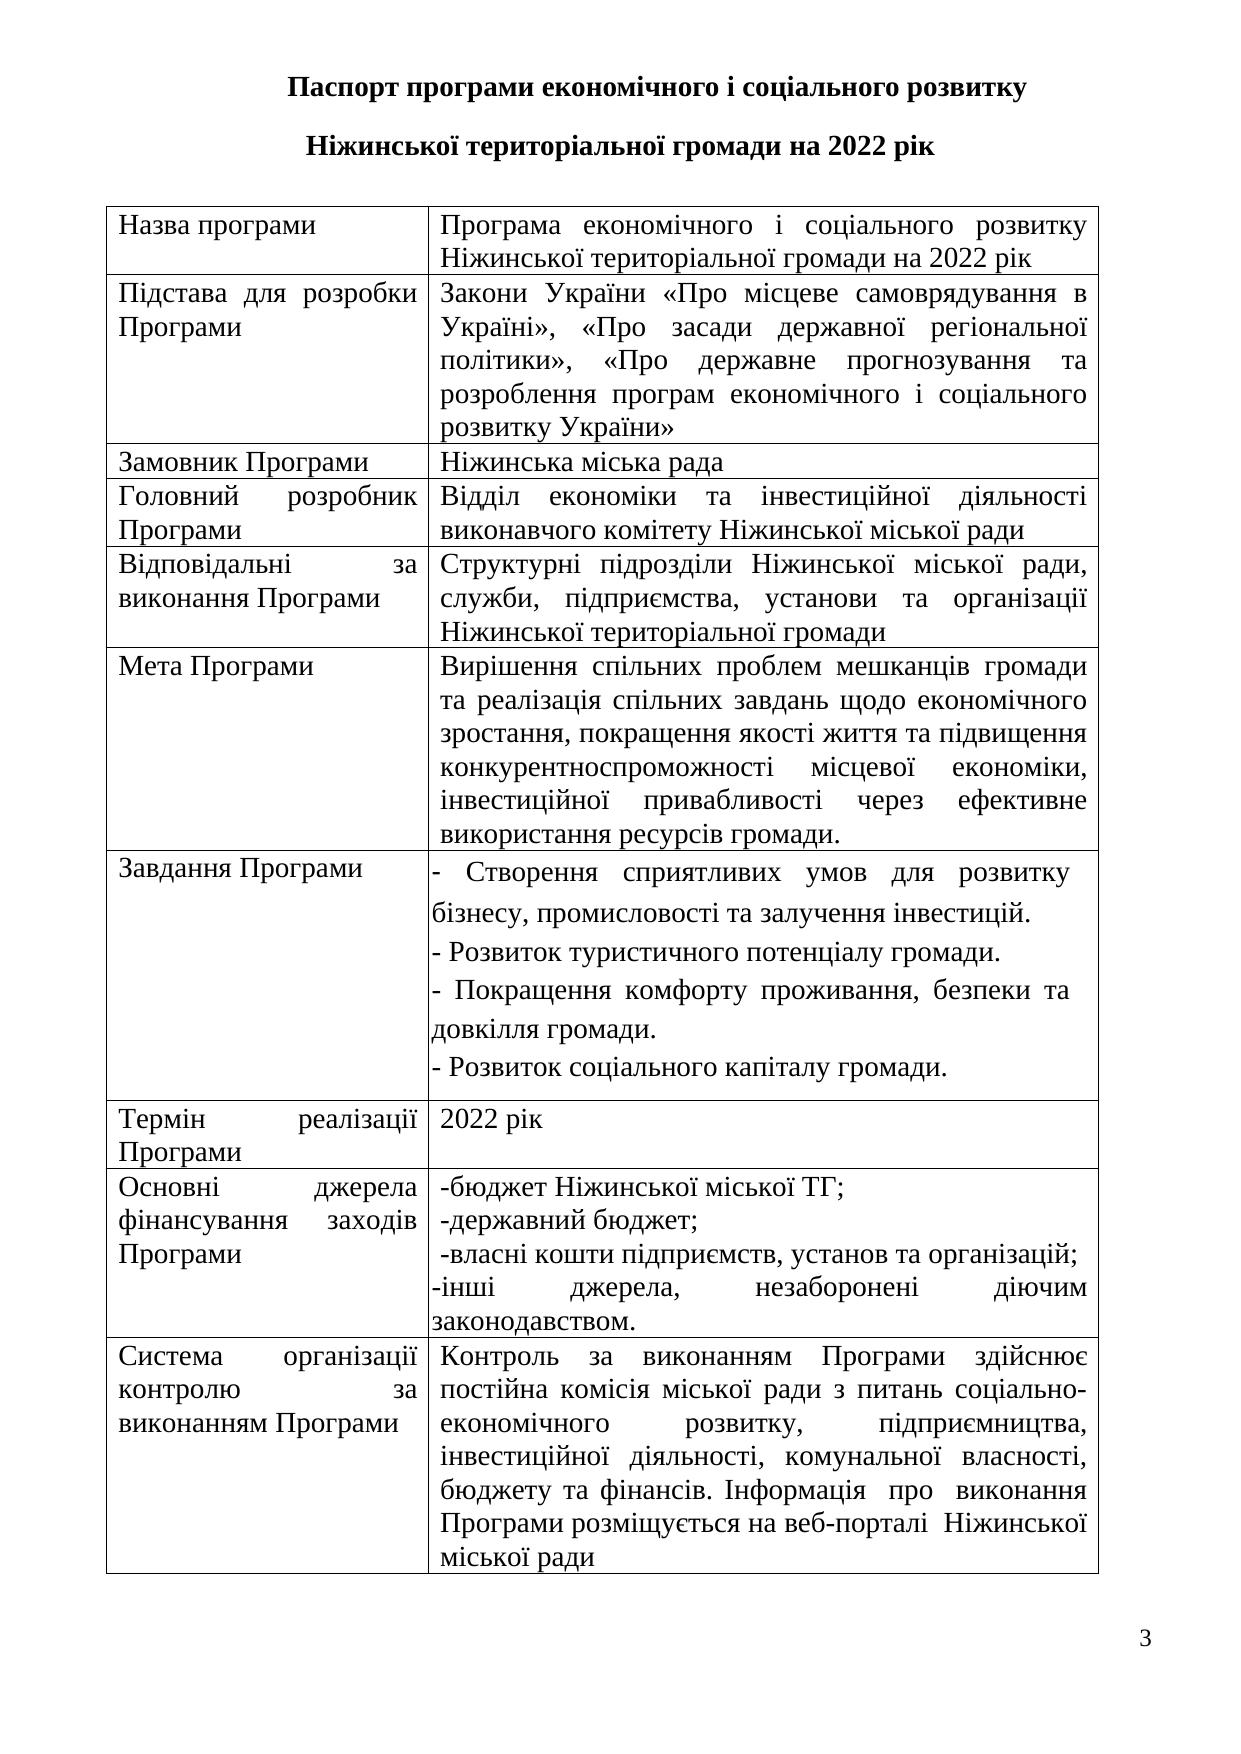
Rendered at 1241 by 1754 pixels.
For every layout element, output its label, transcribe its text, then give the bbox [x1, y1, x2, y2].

table_cell Завдання Програми [107, 851, 428, 1100]
table_cell Мета Програми [107, 648, 428, 849]
table_cell Контроль за виконанням Програми здійснює постійна комісія міської ради з питань соціально-економічного розвитку, підприємництва, інвестиційної діяльності, комунальної власності, бюджету та фінансів. Інформація про виконання Програми розміщується на веб-порталі Ніжинської міської ради [429, 1338, 1098, 1572]
table_cell Підстава для розробки Програми [107, 275, 428, 443]
table_cell Відповідальні за виконання Програми [107, 547, 428, 647]
table_cell -бюджет Ніжинської міської ТГ; -державний бюджет; -власні кошти підприємств, установ та організацій; -інші джерела, незаборонені діючим законодавством. [429, 1169, 1098, 1337]
table_header Назва програми [107, 207, 428, 274]
subtitle Ніжинської територіальної громади на 2022 рік [118, 128, 1122, 161]
table_cell Закони України «Про місцеве самоврядування в Україні», «Про засади державної регіональної політики», «Про державне прогнозування та розроблення програм економічного і соціального розвитку України» [429, 275, 1098, 443]
table_cell Вирішення спільних проблем мешканців громади та реалізація спільних завдань щодо економічного зростання, покращення якості життя та підвищення конкурентноспроможності місцевої економіки, інвестиційної привабливості через ефективне використання ресурсів громади. [429, 648, 1098, 849]
table_cell - Створення сприятливих умов для розвитку бізнесу, промисловості та залучення інвестицій. - Розвиток туристичного потенціалу громади. - Покращення комфорту проживання, безпеки та довкілля громади. - Розвиток соціального капіталу громади. [429, 851, 1098, 1100]
table_cell Система організації контролю за виконанням Програми [107, 1338, 428, 1572]
table_cell Головний розробник Програми [107, 479, 428, 546]
table_header Програма економічного і соціального розвитку Ніжинської територіальної громади на 2022 рік [429, 207, 1098, 274]
table_cell Основні джерела фінансування заходів Програми [107, 1169, 428, 1337]
table_cell Замовник Програми [107, 444, 428, 477]
table_cell Відділ економіки та інвестиційної діяльності виконавчого комітету Ніжинської міської ради [429, 479, 1098, 546]
table_cell Термін реалізації Програми [107, 1101, 428, 1168]
subtitle Паспорт програми економічного і соціального розвитку [118, 69, 1122, 103]
table_cell 2022 рік [429, 1101, 1098, 1168]
table_cell Структурні підрозділи Ніжинської міської ради, служби, підприємства, установи та організації Ніжинської територіальної громади [429, 547, 1098, 647]
table_cell Ніжинська міська рада [429, 444, 1098, 477]
